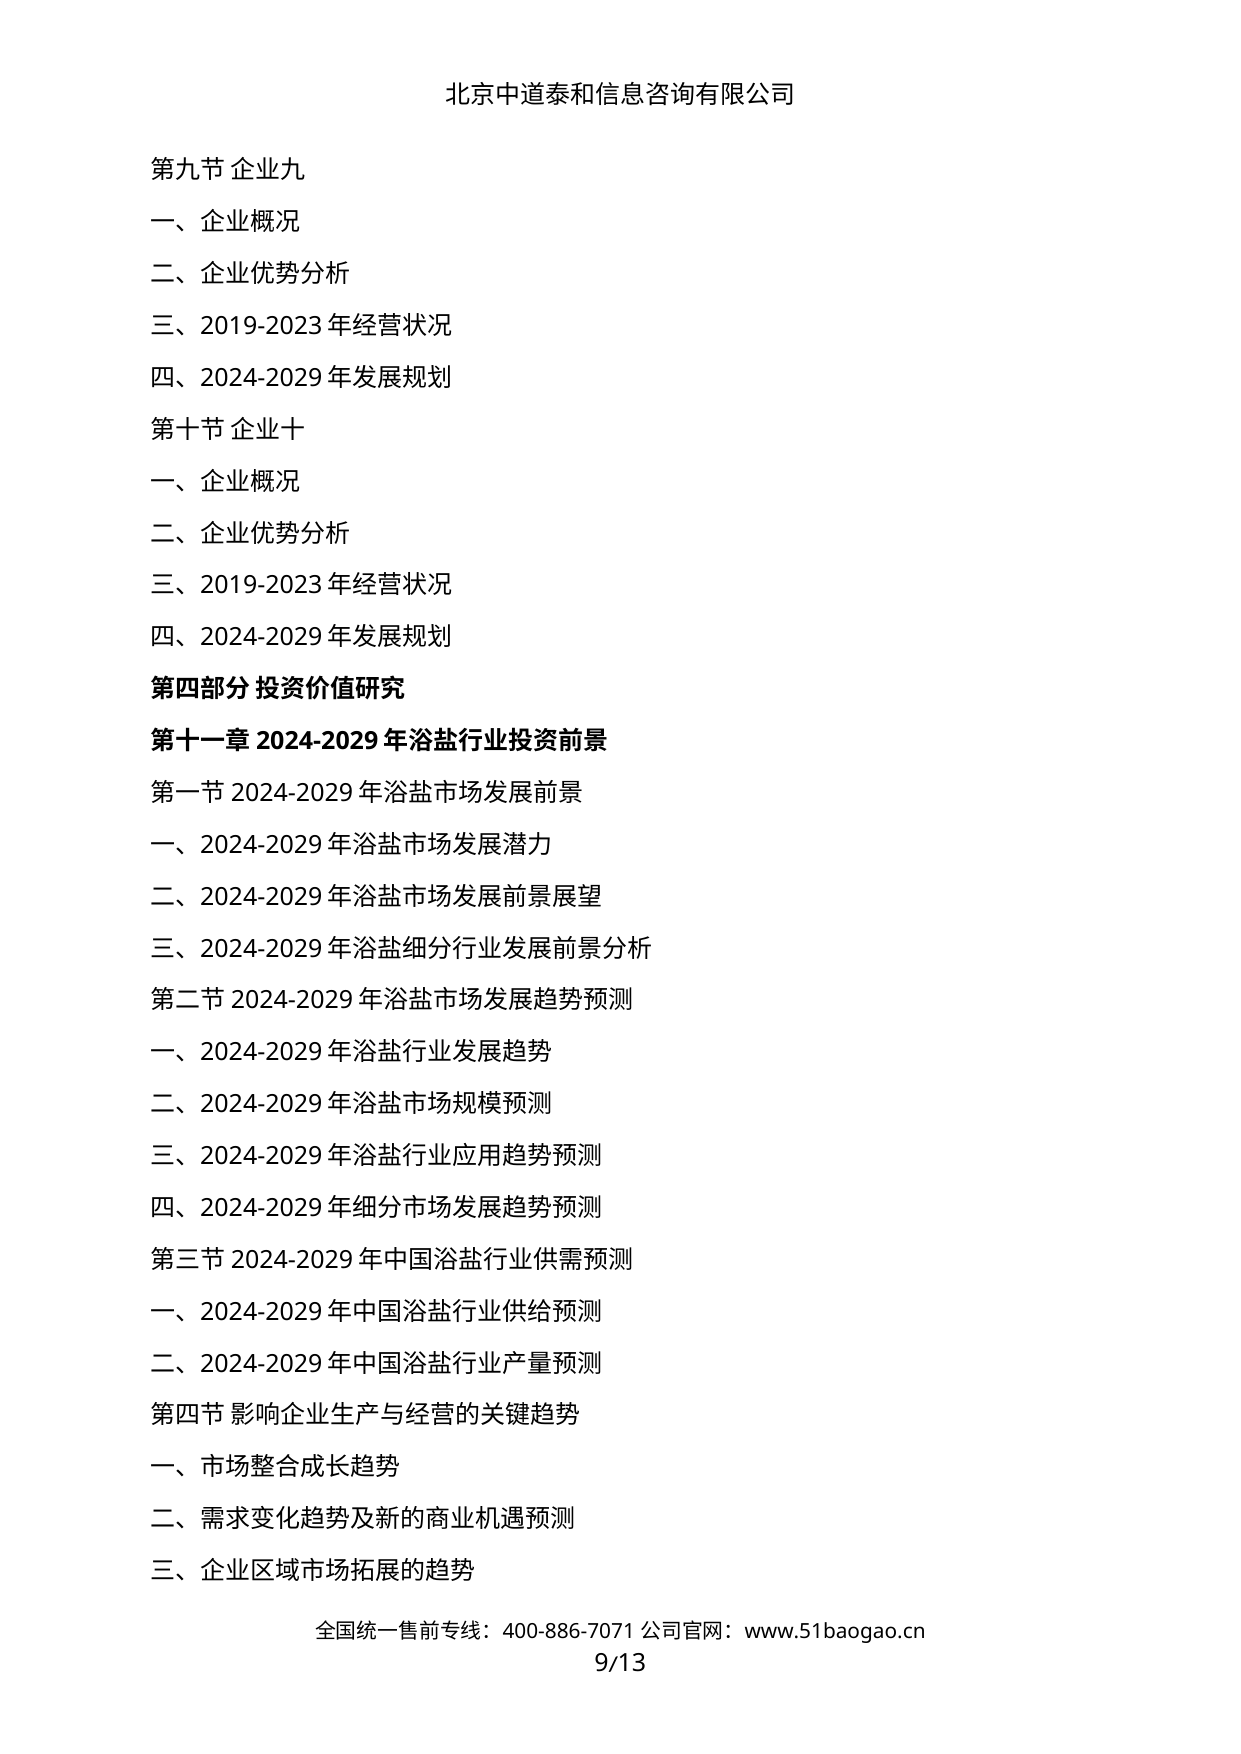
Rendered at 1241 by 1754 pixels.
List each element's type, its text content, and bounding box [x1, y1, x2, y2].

text 第四节 影响企业生产与经营的关键趋势 [150, 1395, 1090, 1431]
text 二、企业优势分析 [150, 513, 1090, 549]
text 二、需求变化趋势及新的商业机遇预测 [150, 1499, 1090, 1535]
text 一、市场整合成长趋势 [150, 1447, 1090, 1483]
text 第十节 企业十 [150, 409, 1090, 446]
text 二、企业优势分析 [150, 254, 1090, 290]
text 三、2024-2029年浴盐细分行业发展前景分析 [150, 928, 1090, 964]
text 一、企业概况 [150, 202, 1090, 238]
text 四、2024-2029年细分市场发展趋势预测 [150, 1187, 1090, 1224]
text 第二节 2024-2029年浴盐市场发展趋势预测 [150, 980, 1090, 1016]
text 二、2024-2029年浴盐市场发展前景展望 [150, 876, 1090, 912]
text 第一节 2024-2029年浴盐市场发展前景 [150, 772, 1090, 809]
text 三、2019-2023年经营状况 [150, 306, 1090, 342]
text 一、2024-2029年浴盐行业发展趋势 [150, 1032, 1090, 1068]
text 第三节 2024-2029年中国浴盐行业供需预测 [150, 1239, 1090, 1276]
text 一、企业概况 [150, 461, 1090, 497]
text 第十一章 2024-2029年浴盐行业投资前景 [150, 721, 1090, 757]
text 一、2024-2029年中国浴盐行业供给预测 [150, 1291, 1090, 1327]
text 四、2024-2029年发展规划 [150, 357, 1090, 394]
text 三、2019-2023年经营状况 [150, 565, 1090, 601]
text 一、2024-2029年浴盐市场发展潜力 [150, 824, 1090, 861]
text 四、2024-2029年发展规划 [150, 617, 1090, 653]
text 三、企业区域市场拓展的趋势 [150, 1551, 1090, 1587]
text 三、2024-2029年浴盐行业应用趋势预测 [150, 1136, 1090, 1172]
text 二、2024-2029年中国浴盐行业产量预测 [150, 1343, 1090, 1379]
text 第四部分 投资价值研究 [150, 669, 1090, 705]
text 二、2024-2029年浴盐市场规模预测 [150, 1084, 1090, 1120]
text 第九节 企业九 [150, 150, 1090, 186]
